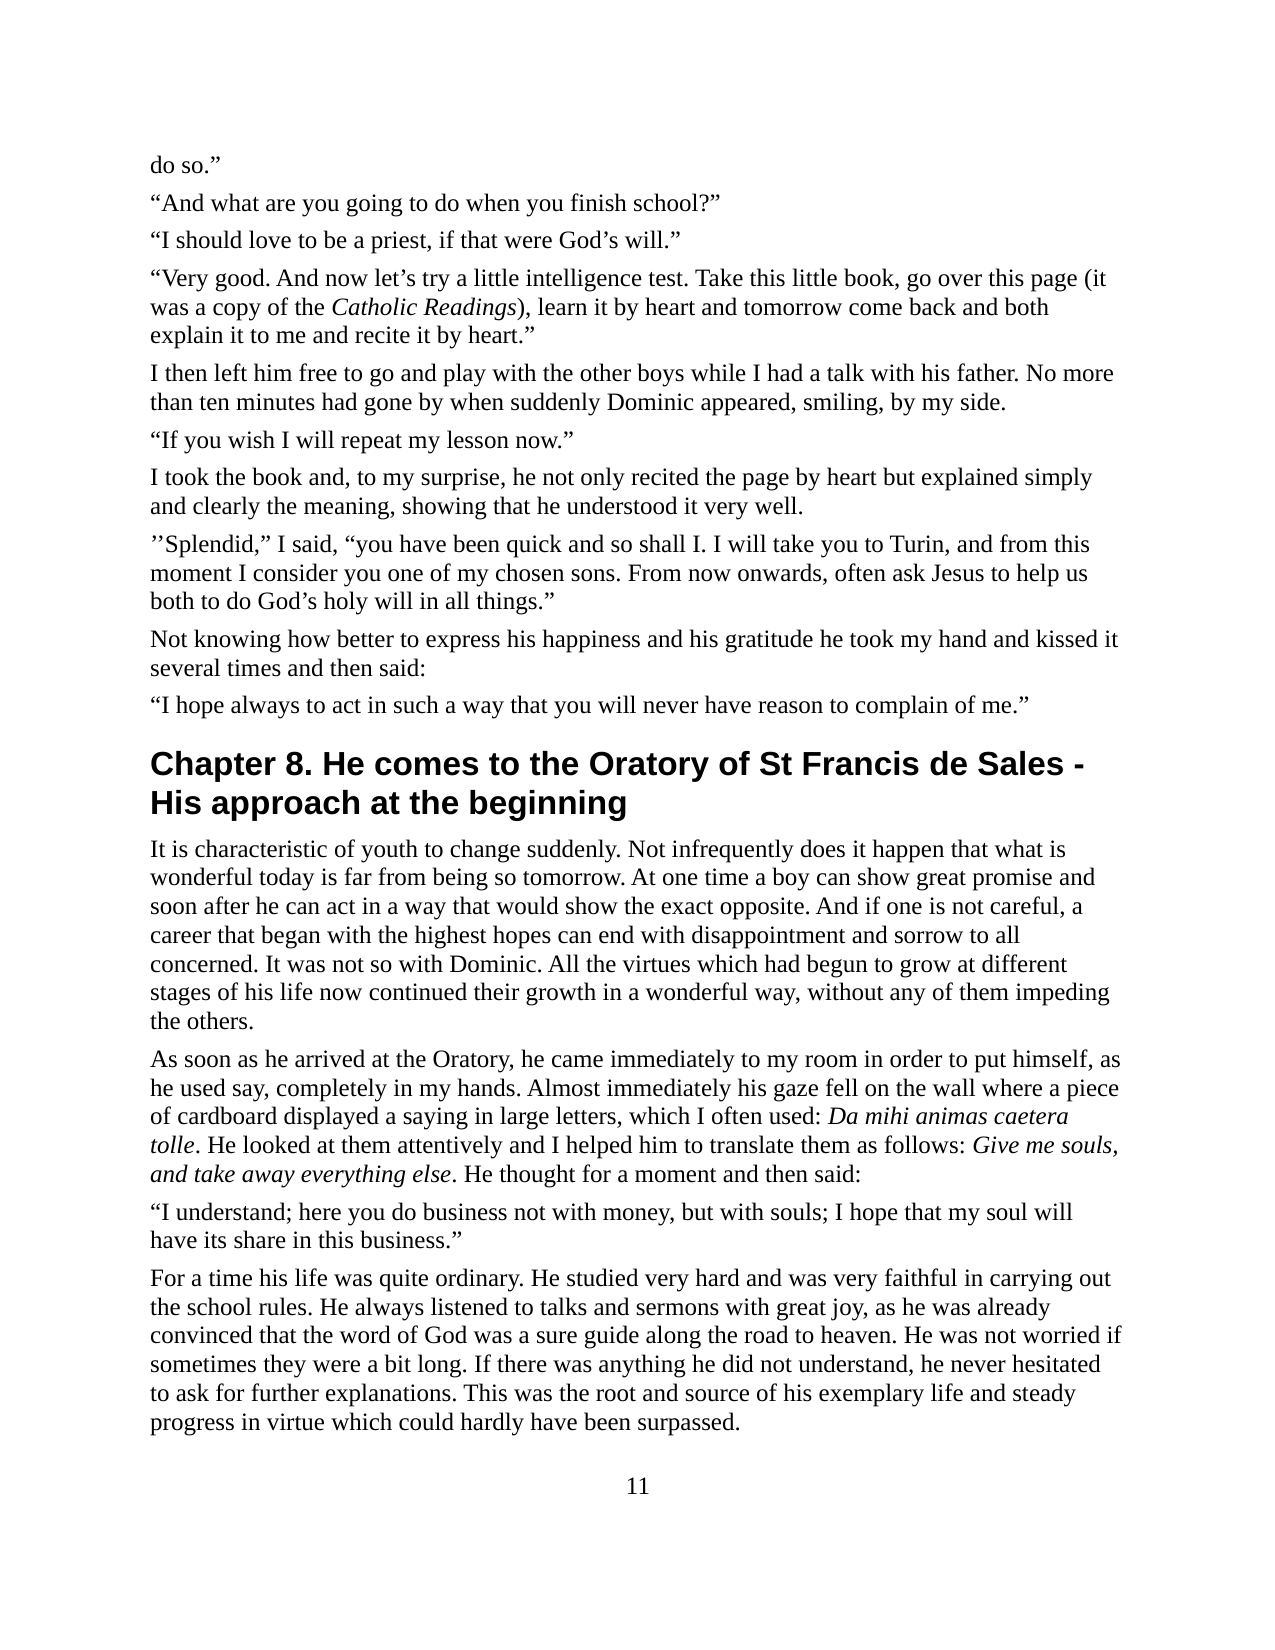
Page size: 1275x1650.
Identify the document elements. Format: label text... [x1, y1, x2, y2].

text I took the book and, to my surprise, he not only recited the page by heart but explained simply and clearly the meaning, showing that he understood it very well. [150, 462, 1125, 520]
text “And what are you going to do when you finish school?” [150, 188, 1125, 216]
text “I understand; here you do business not with money, but with souls; I hope that my soul will have its share in this business.” [150, 1197, 1125, 1254]
text Not knowing how better to express his happiness and his gratitude he took my hand and kissed it several times and then said: [150, 624, 1125, 682]
text I then left him free to go and play with the other boys while I had a talk with his father. No more than ten minutes had gone by when suddenly Dominic appeared, smiling, by my side. [150, 358, 1125, 416]
text “I should love to be a priest, if that were God’s will.” [150, 225, 1125, 254]
text “I hope always to act in such a way that you will never have reason to complain of me.” [150, 691, 1125, 719]
text As soon as he arrived at the Oratory, he came immediately to my room in order to put himself, as he used say, completely in my hands. Almost immediately his gaze fell on the wall where a piece of cardboard displayed a saying in large letters, which I often used: Da mihi animas caetera tolle. He looked at them attentively and I helped him to translate them as follows: Give me souls, and take away everything else. He thought for a moment and then said: [150, 1044, 1125, 1188]
text For a time his life was quite ordinary. He studied very hard and was very faithful in carrying out the school rules. He always listened to talks and sermons with great joy, as he was already convinced that the word of God was a sure guide along the road to heaven. He was not worried if sometimes they were a bit long. If there was anything he did not understand, he never hesitated to ask for further explanations. This was the root and source of his exemplary life and steady progress in virtue which could hardly have been surpassed. [150, 1263, 1125, 1436]
text “If you wish I will repeat my lesson now.” [150, 425, 1125, 453]
subtitle Chapter 8. He comes to the Oratory of St Francis de Sales - His approach at the beginning [150, 744, 1125, 821]
text ’’Splendid,” I said, “you have been quick and so shall I. I will take you to Turin, and from this moment I consider you one of my chosen sons. From now onwards, often ask Jesus to help us both to do God’s holy will in all things.” [150, 529, 1125, 615]
text It is characteristic of youth to change suddenly. Not infrequently does it happen that what is wonderful today is far from being so tomorrow. At one time a boy can show great promise and soon after he can act in a way that would show the exact opposite. And if one is not careful, a career that began with the highest hopes can end with disappointment and sorrow to all concerned. It was not so with Dominic. All the virtues which had begun to grow at different stages of his life now continued their growth in a wonderful way, without any of them impeding the others. [150, 834, 1125, 1035]
text “Very good. And now let’s try a little intelligence test. Take this little book, go over this page (it was a copy of the Catholic Readings), learn it by heart and tomorrow come back and both explain it to me and recite it by heart.” [150, 263, 1125, 349]
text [150, 150, 1125, 179]
